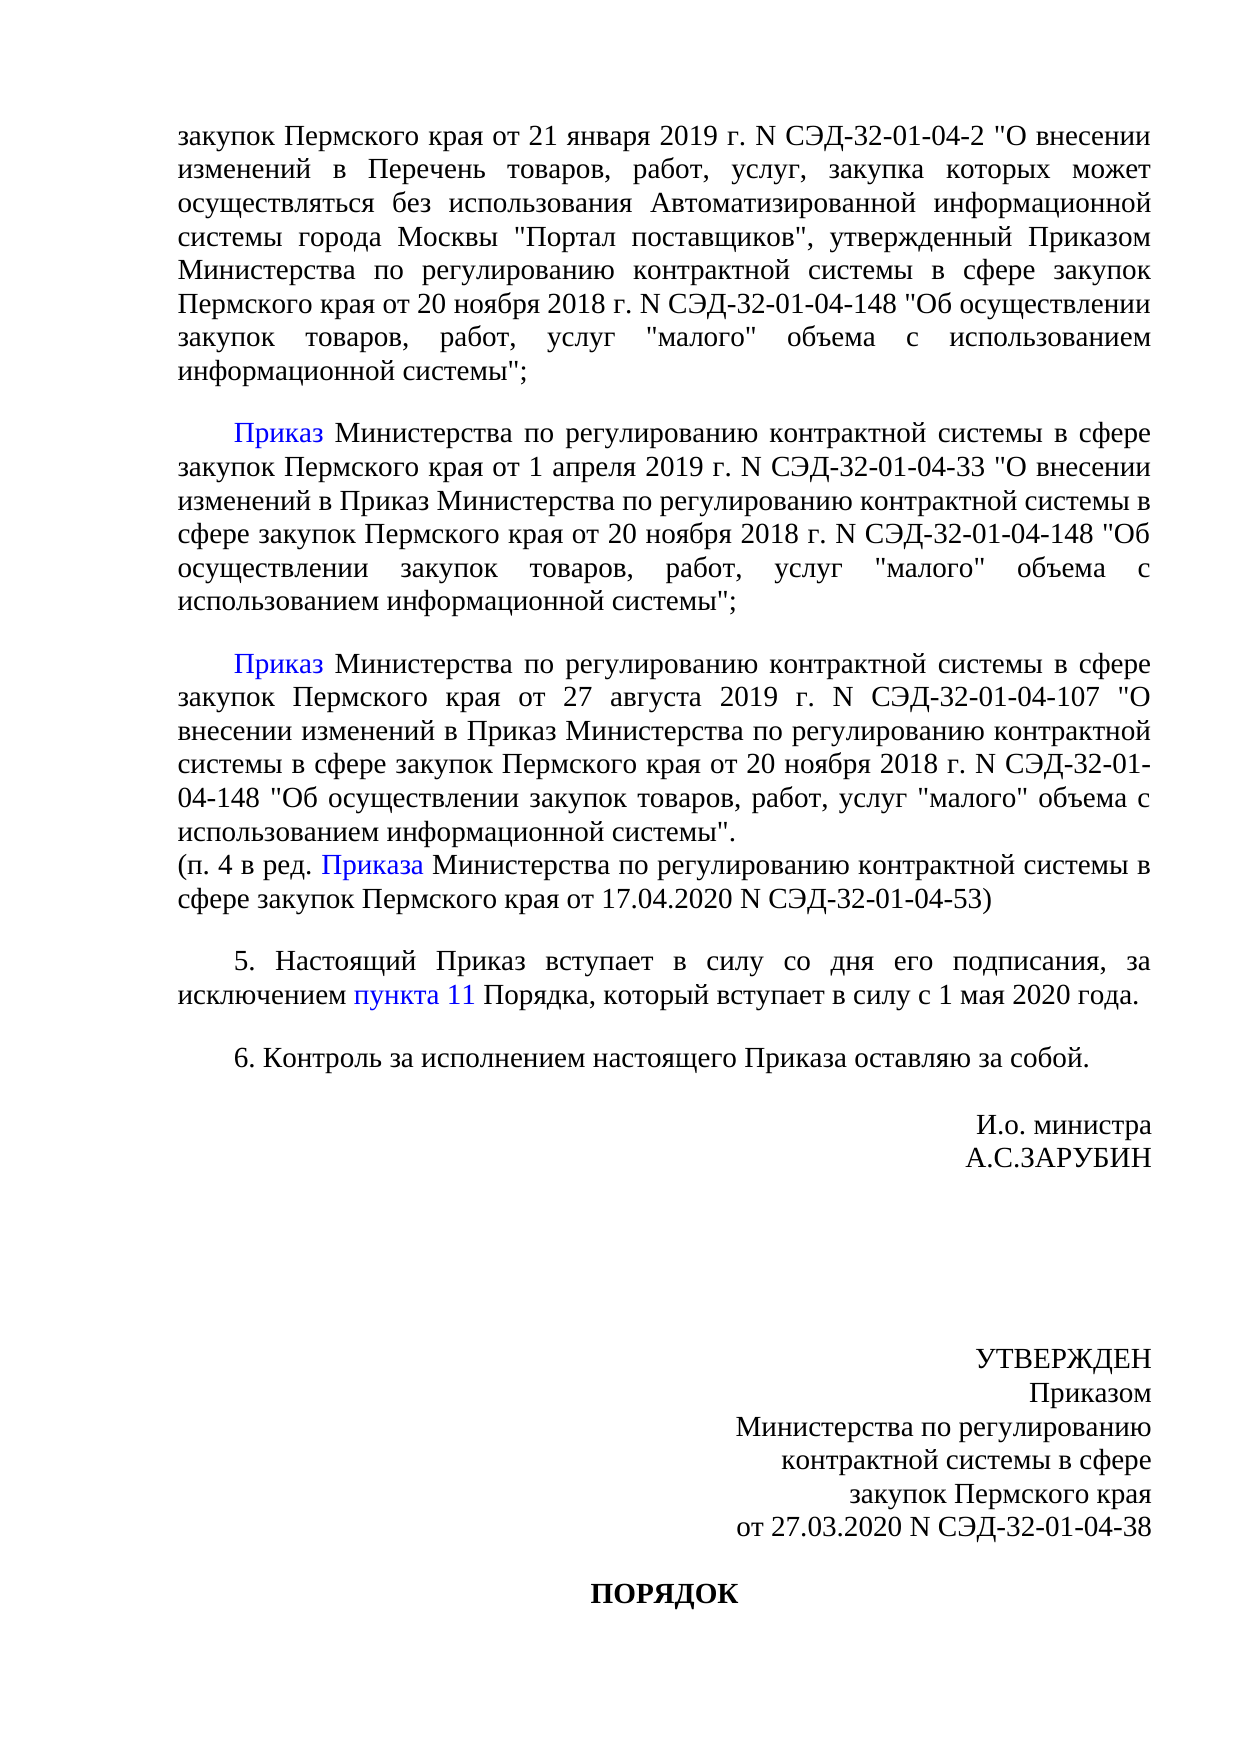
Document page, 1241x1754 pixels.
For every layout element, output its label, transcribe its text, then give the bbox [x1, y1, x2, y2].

text от 27.03.2020 N СЭД-32-01-04-38 [177, 1509, 1152, 1543]
text А.С.ЗАРУБИН [177, 1140, 1152, 1174]
text УТВЕРЖДЕН [177, 1342, 1152, 1375]
text (п. 4 в ред. Приказа Министерства по регулированию контрактной системы в сфере закупок Пермского края от 17.04.2020 N СЭД-32-01-04-53) [177, 847, 1152, 914]
text И.о. министра [177, 1107, 1152, 1140]
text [177, 118, 1152, 386]
title ПОРЯДОК [177, 1576, 1152, 1610]
text 6. Контроль за исполнением настоящего Приказа оставляю за собой. [177, 1040, 1152, 1073]
text 5. Настоящий Приказ вступает в силу со дня его подписания, за исключением пункта 11 Порядка, который вступает в силу с 1 мая 2020 года. [177, 943, 1152, 1011]
text Приказом [177, 1375, 1152, 1409]
text Приказ Министерства по регулированию контрактной системы в сфере закупок Пермского края от 1 апреля 2019 г. N СЭД-32-01-04-33 "О внесении изменений в Приказ Министерства по регулированию контрактной системы в сфере закупок Пермского края от 20 ноября 2018 г. N СЭД-32-01-04-148 "Об осуществлении закупок товаров, работ, услуг "малого" объема с использованием информационной системы"; [177, 416, 1152, 617]
text закупок Пермского края [177, 1476, 1152, 1509]
text контрактной системы в сфере [177, 1442, 1152, 1476]
text Министерства по регулированию [177, 1409, 1152, 1442]
text Приказ Министерства по регулированию контрактной системы в сфере закупок Пермского края от 27 августа 2019 г. N СЭД-32-01-04-107 "О внесении изменений в Приказ Министерства по регулированию контрактной системы в сфере закупок Пермского края от 20 ноября 2018 г. N СЭД-32-01-04-148 "Об осуществлении закупок товаров, работ, услуг "малого" объема с использованием информационной системы". [177, 646, 1152, 847]
